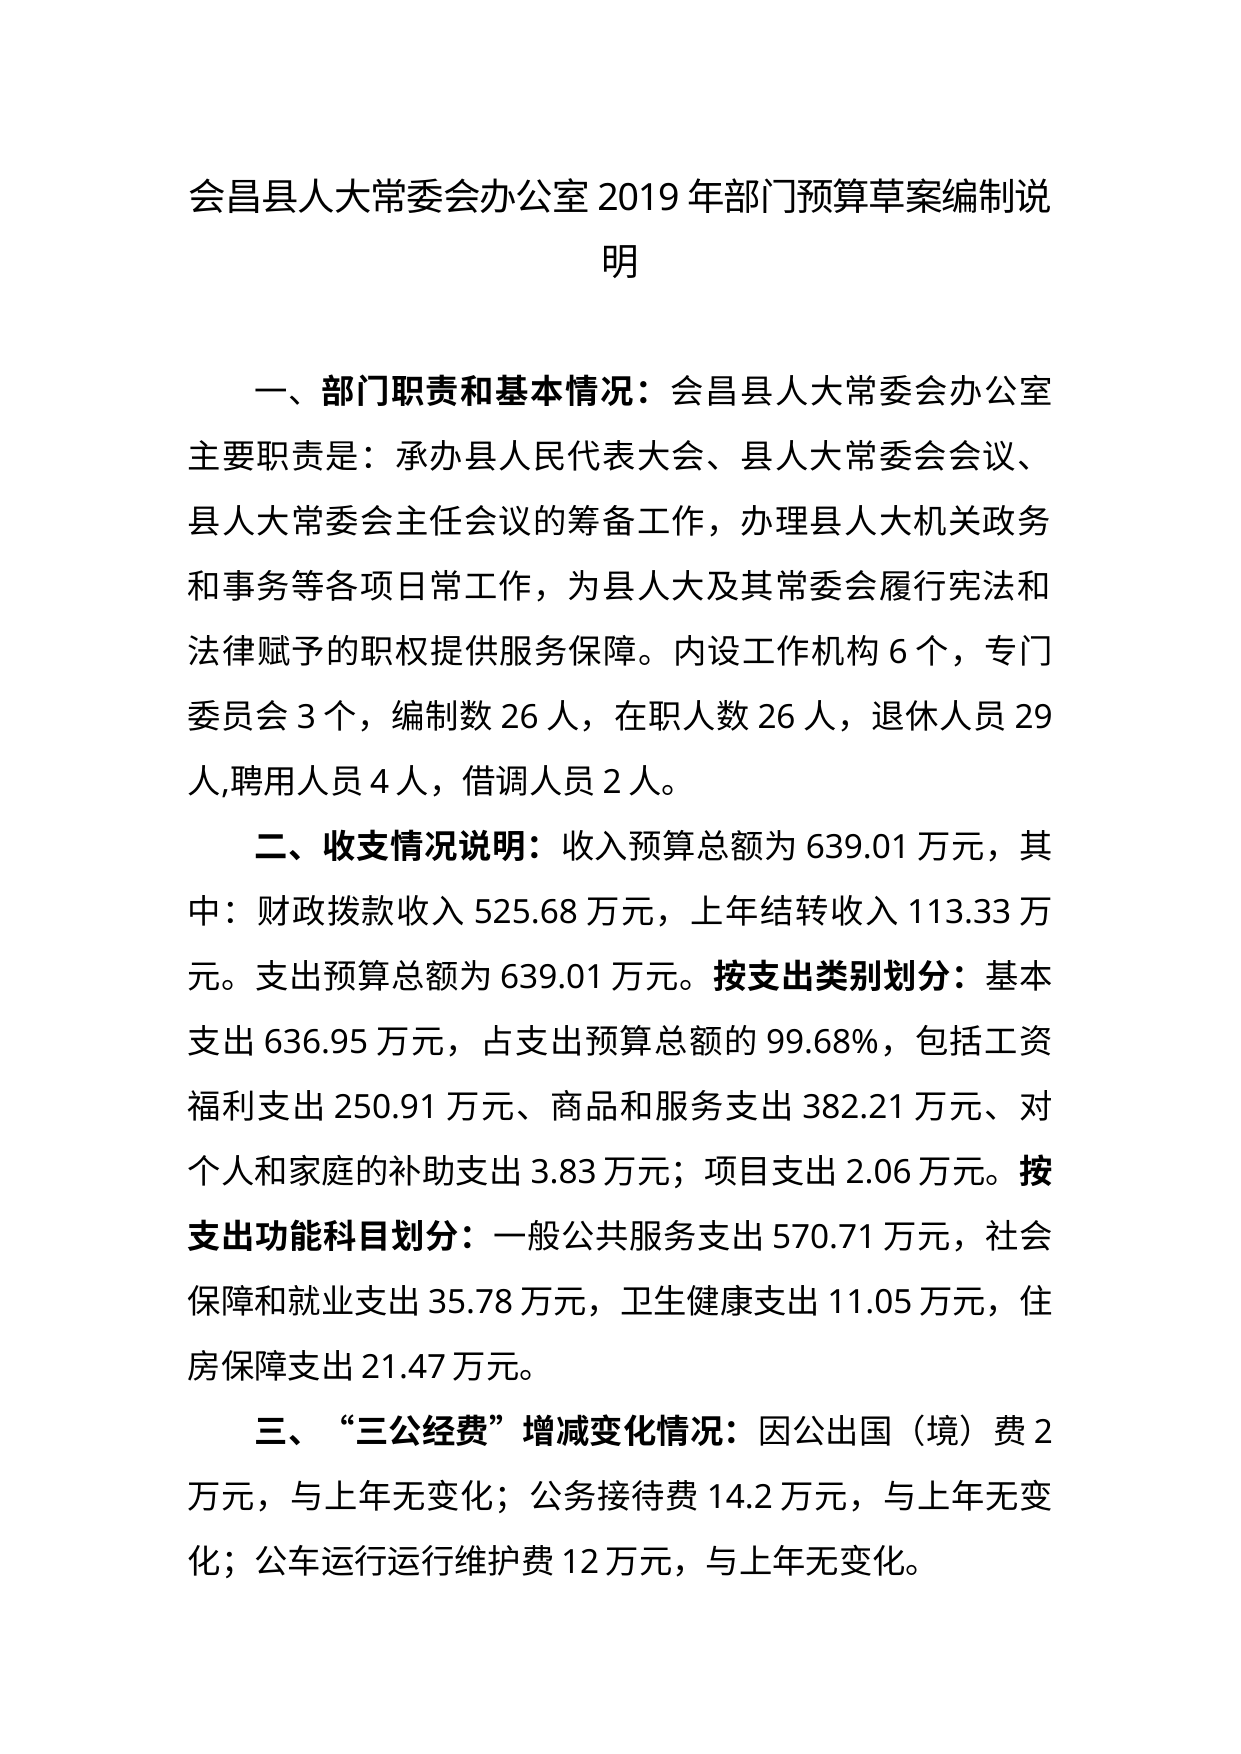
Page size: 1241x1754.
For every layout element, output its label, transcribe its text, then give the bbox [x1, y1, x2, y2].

text 会昌县人大常委会办公室2019年部门预算草案编制说明 [187, 162, 1053, 292]
text 三、“三公经费”增减变化情况：因公出国（境）费2万元，与上年无变化；公务接待费14.2万元，与上年无变化；公车运行运行维护费12万元，与上年无变化。 [187, 1397, 1053, 1592]
text 二、收支情况说明：收入预算总额为639.01万元，其中：财政拨款收入525.68万元，上年结转收入113.33万元。支出预算总额为639.01万元。按支出类别划分：基本支出636.95万元，占支出预算总额的99.68%，包括工资福利支出250.91万元、商品和服务支出382.21万元、对个人和家庭的补助支出3.83万元；项目支出2.06万元。按支出功能科目划分：一般公共服务支出570.71万元，社会保障和就业支出35.78万元，卫生健康支出11.05万元，住房保障支出21.47万元。 [187, 812, 1053, 1397]
list 部门职责和基本情况：会昌县人大常委会办公室主要职责是：承办县人民代表大会、县人大常委会会议、县人大常委会主任会议的筹备工作，办理县人大机关政务和事务等各项日常工作，为县人大及其常委会履行宪法和法律赋予的职权提供服务保障。内设工作机构6个，专门委员会3个，编制数26人，在职人数26人，退休人员29人,聘用人员4人，借调人员2人。 [187, 357, 1053, 812]
